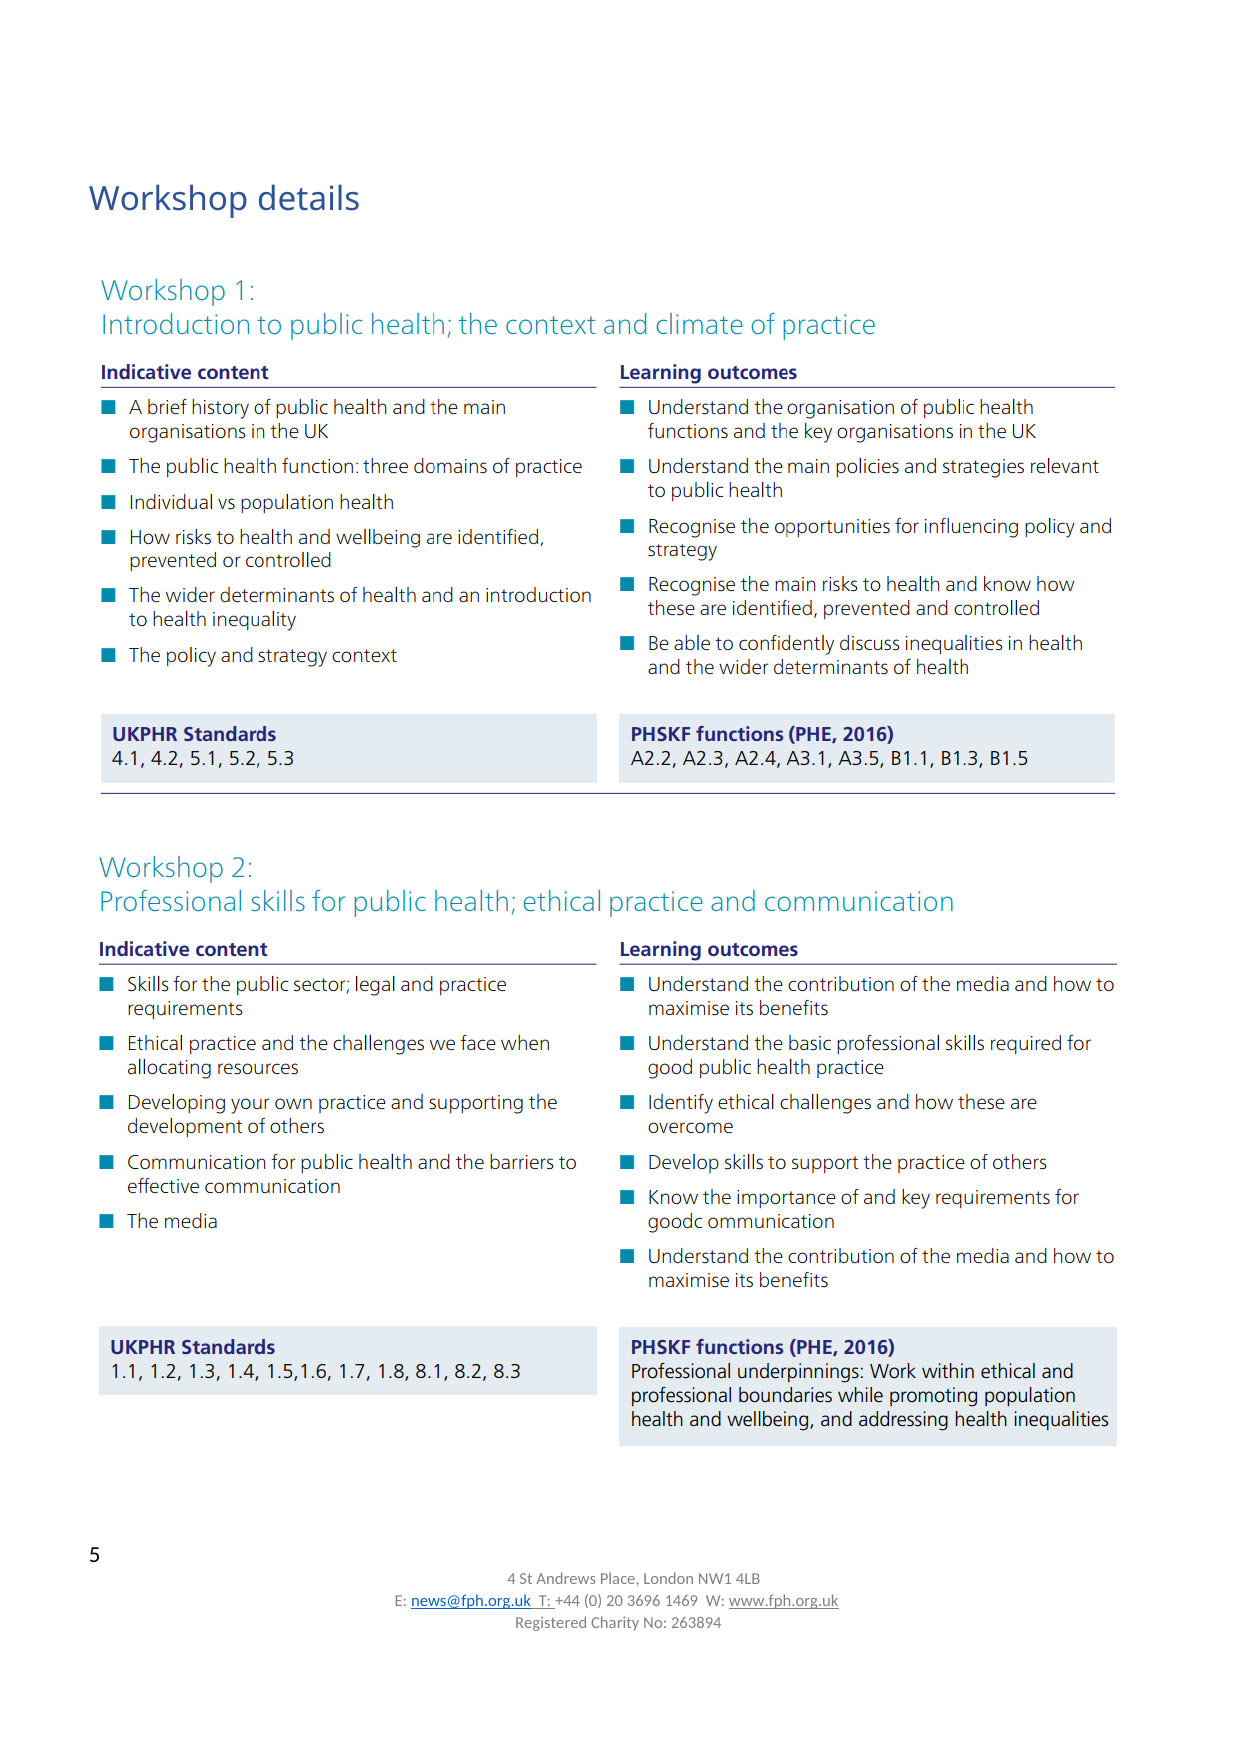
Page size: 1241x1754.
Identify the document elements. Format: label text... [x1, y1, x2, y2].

subtitle Workshop details [88, 175, 1148, 220]
picture [88, 839, 1132, 1448]
picture [88, 270, 1140, 821]
